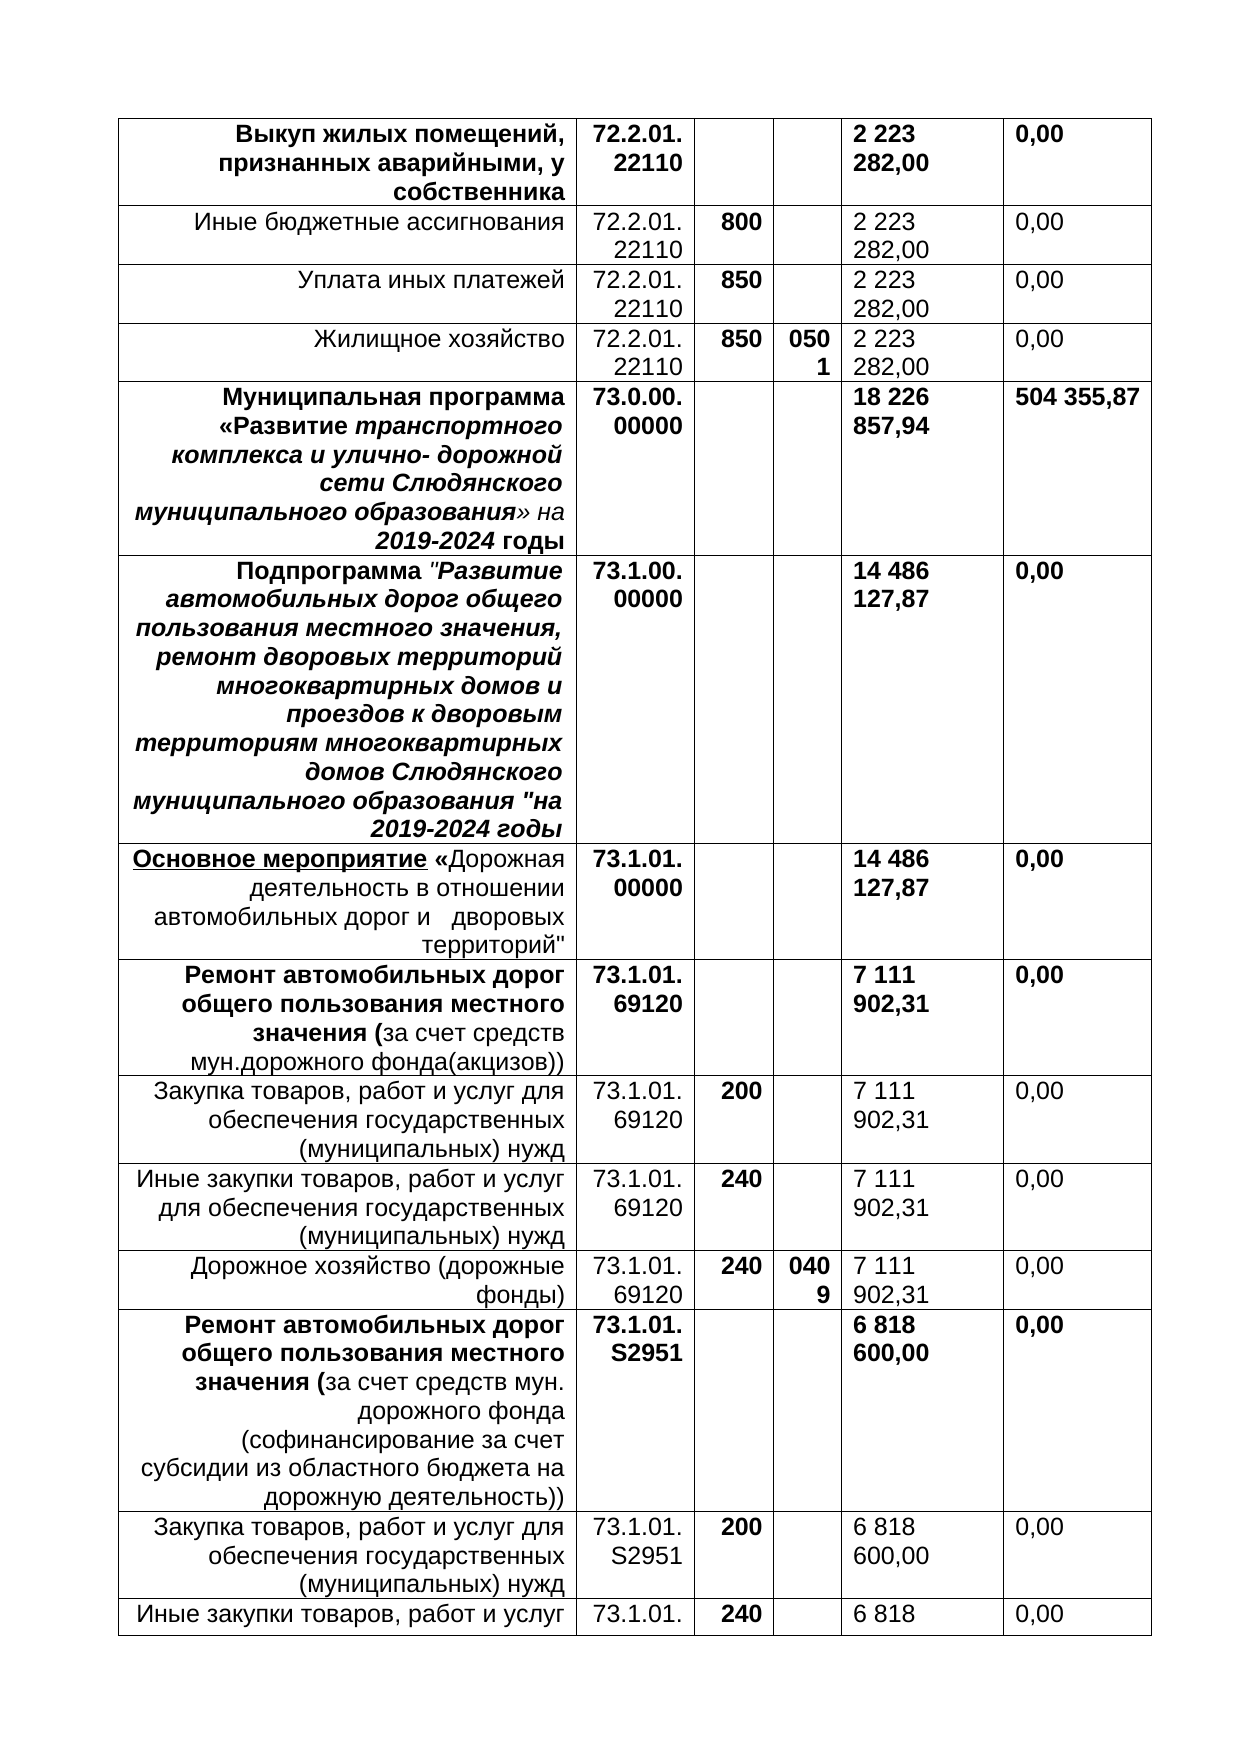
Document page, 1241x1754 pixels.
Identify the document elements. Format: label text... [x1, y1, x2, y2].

table_cell 0,00 [1004, 324, 1151, 381]
table_cell [695, 556, 773, 843]
table_cell 73.1.00.00000 [577, 556, 694, 843]
table_cell Иные закупки товаров, работ и услуг для обеспечения государственных (муниципальных) нужд [119, 1164, 576, 1250]
table_cell [695, 960, 773, 1075]
table_cell [774, 1512, 841, 1598]
table_cell 72.2.01.22110 [577, 119, 694, 205]
table_cell 850 [695, 324, 773, 381]
table_cell 7 111 902,31 [842, 960, 1003, 1075]
table_cell 2 223 282,00 [842, 206, 1003, 264]
table_cell 800 [695, 206, 773, 264]
table_cell 0,00 [1004, 556, 1151, 843]
table_cell 0,00 [1004, 265, 1151, 322]
table_cell [774, 1164, 841, 1250]
table_cell 0,00 [1004, 1599, 1151, 1635]
table_cell 0,00 [1004, 1310, 1151, 1511]
table_cell Иные бюджетные ассигнования [119, 206, 576, 264]
table_cell Жилищное хозяйство [119, 324, 576, 381]
table_cell Муниципальная программа «Развитие транспортного комплекса и улично- дорожной сети Слюдянского муниципального образования» на 2019-2024 годы [119, 382, 576, 554]
table_cell [774, 960, 841, 1075]
table_cell 2 223 282,00 [842, 265, 1003, 322]
table_cell 14 486 127,87 [842, 556, 1003, 843]
table_cell 73.1.01.69120 [577, 1251, 694, 1308]
table_cell Закупка товаров, работ и услуг для обеспечения государственных (муниципальных) нужд [119, 1512, 576, 1598]
table_cell 73.1.01.69120 [577, 960, 694, 1075]
table_cell 2 223 282,00 [842, 119, 1003, 205]
table_cell 7 111 902,31 [842, 1076, 1003, 1163]
table_cell Ремонт автомобильных дорог общего пользования местного значения (за счет средств мун. дорожного фонда (софинансирование за счет субсидии из областного бюджета на дорожную деятельность)) [119, 1310, 576, 1511]
table_cell 200 [695, 1512, 773, 1598]
table_cell [774, 844, 841, 959]
table_cell 0,00 [1004, 1076, 1151, 1163]
table_cell 240 [695, 1599, 773, 1635]
table_cell 6 818 600,00 [842, 1310, 1003, 1511]
table_cell 200 [695, 1076, 773, 1163]
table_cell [119, 1599, 576, 1635]
table_cell 73.1.01.S2951 [577, 1512, 694, 1598]
table_cell 72.2.01.22110 [577, 324, 694, 381]
table_cell 73.1.01.69120 [577, 1076, 694, 1163]
table_cell 0,00 [1004, 960, 1151, 1075]
table_cell Основное мероприятие «Дорожная деятельность в отношении автомобильных дорог и дворовых территорий" [119, 844, 576, 959]
table_cell 73.1.01.S2951 [577, 1310, 694, 1511]
table_cell 6 818 600,00 [842, 1599, 1003, 1635]
table_cell 73.1.01.69120 [577, 1164, 694, 1250]
table_cell 7 111 902,31 [842, 1164, 1003, 1250]
table_cell Ремонт автомобильных дорог общего пользования местного значения (за счет средств мун.дорожного фонда(акцизов)) [119, 960, 576, 1075]
table_cell [774, 1310, 841, 1511]
table_cell 72.2.01.22110 [577, 206, 694, 264]
table_cell 240 [695, 1164, 773, 1250]
table_cell [774, 206, 841, 264]
table_cell [695, 382, 773, 554]
table_cell [774, 382, 841, 554]
table_cell 850 [695, 265, 773, 322]
table_cell [774, 265, 841, 322]
table_cell 0,00 [1004, 1251, 1151, 1308]
table_cell 72.2.01.22110 [577, 265, 694, 322]
table_cell 504 355,87 [1004, 382, 1151, 554]
table_cell [695, 844, 773, 959]
table_cell 73.1.01.S2951 [577, 1599, 694, 1635]
table_cell [695, 1310, 773, 1511]
table_cell Подпрограмма "Развитие автомобильных дорог общего пользования местного значения, ремонт дворовых территорий многоквартирных домов и проездов к дворовым территориям многоквартирных домов Слюдянского муниципального образования "на 2019-2024 годы [119, 556, 576, 843]
table_cell 0,00 [1004, 844, 1151, 959]
table_cell [774, 119, 841, 205]
table_cell 0,00 [1004, 1164, 1151, 1250]
table_cell 14 486 127,87 [842, 844, 1003, 959]
table_cell 0,00 [1004, 1512, 1151, 1598]
table_cell 0501 [774, 324, 841, 381]
table_cell 6 818 600,00 [842, 1512, 1003, 1598]
table_cell Закупка товаров, работ и услуг для обеспечения государственных (муниципальных) нужд [119, 1076, 576, 1163]
table_cell 73.1.01.00000 [577, 844, 694, 959]
table_cell 2 223 282,00 [842, 324, 1003, 381]
table_cell 0409 [774, 1251, 841, 1308]
table_cell Уплата иных платежей [119, 265, 576, 322]
table_cell [774, 556, 841, 843]
table_cell [774, 1076, 841, 1163]
table_cell 7 111 902,31 [842, 1251, 1003, 1308]
table_cell Дорожное хозяйство (дорожные фонды) [119, 1251, 576, 1308]
table_cell 240 [695, 1251, 773, 1308]
table_cell Выкуп жилых помещений, признанных аварийными, у собственника [119, 119, 576, 205]
table_cell 18 226 857,94 [842, 382, 1003, 554]
table_cell 0,00 [1004, 119, 1151, 205]
table_cell [695, 119, 773, 205]
table_cell 0,00 [1004, 206, 1151, 264]
table_cell [774, 1599, 841, 1635]
table_cell 73.0.00.00000 [577, 382, 694, 554]
